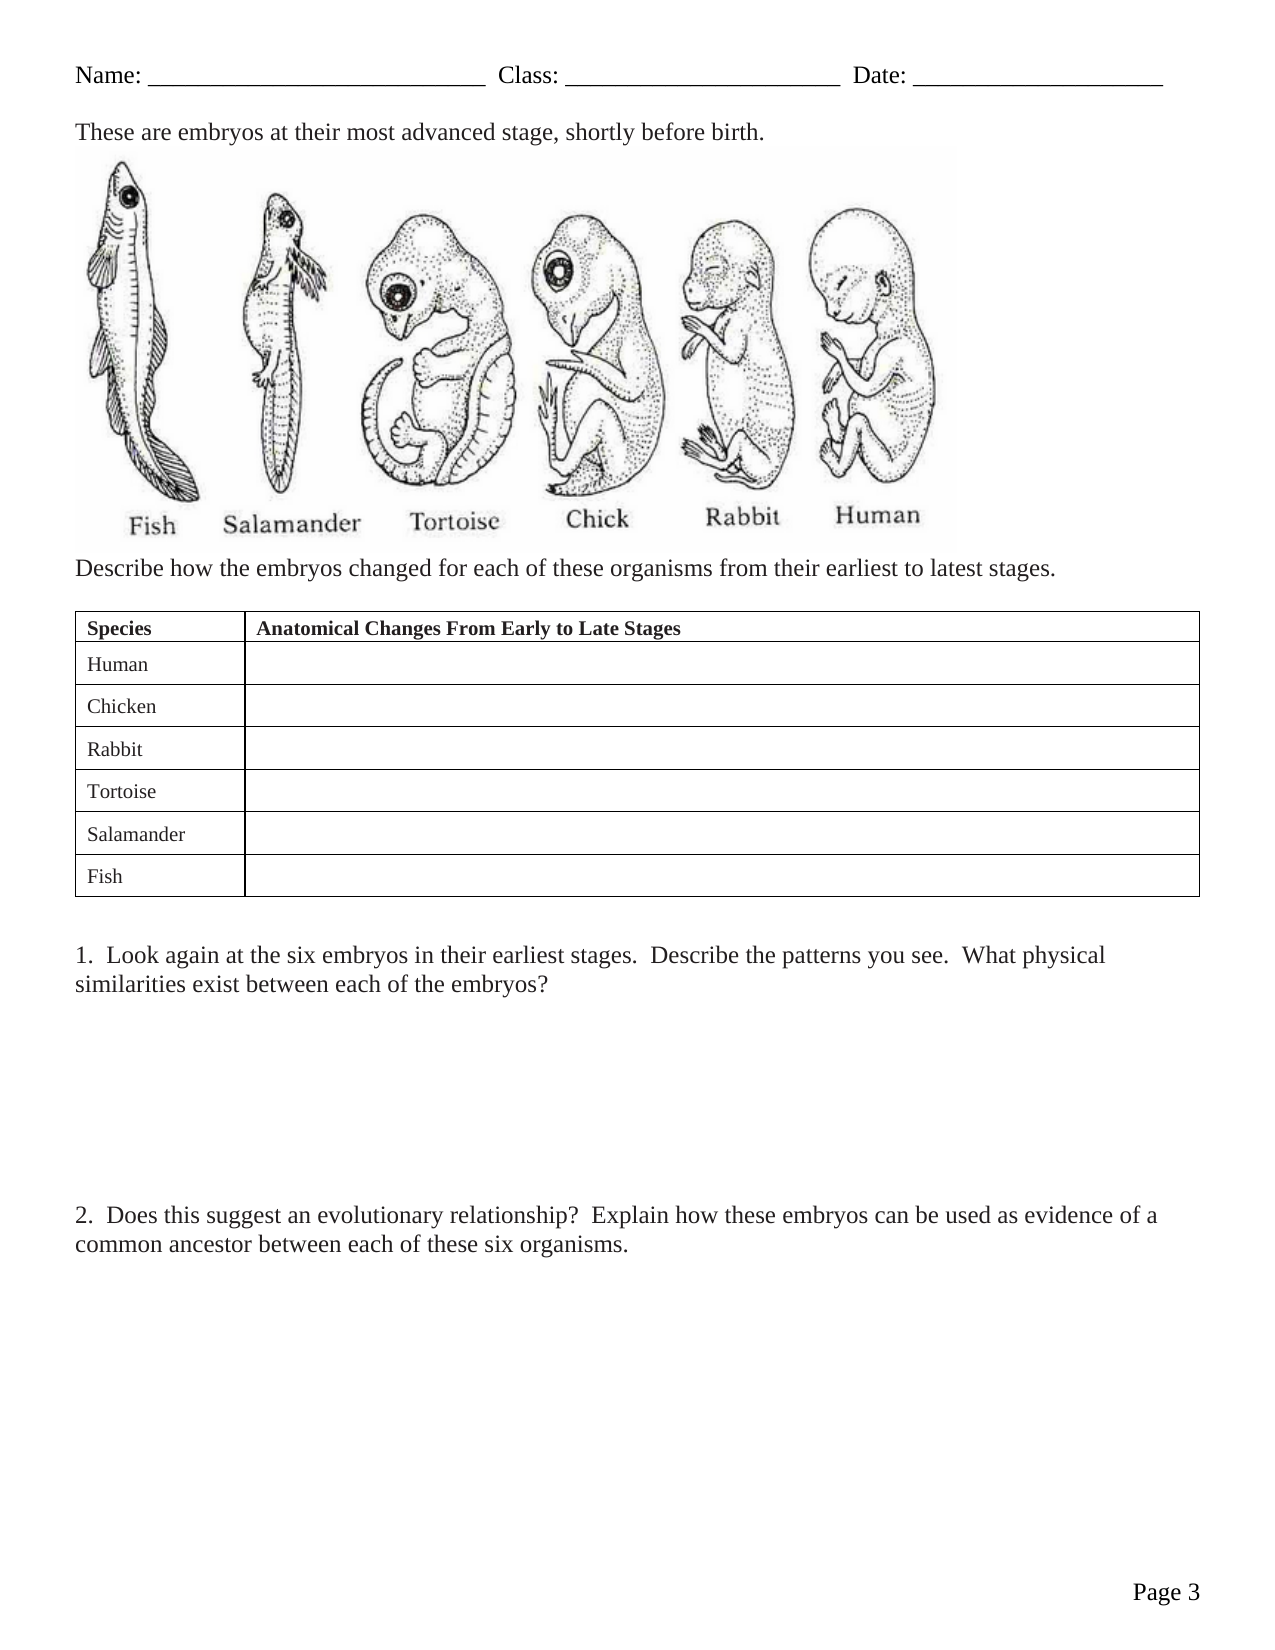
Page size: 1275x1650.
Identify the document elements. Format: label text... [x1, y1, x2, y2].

picture [75, 146, 958, 553]
table_cell Chicken [76, 685, 244, 726]
table_cell [246, 727, 1199, 768]
table_cell Human [76, 642, 244, 683]
table_cell [246, 770, 1199, 811]
text These are embryos at their most advanced stage, shortly before birth. [75, 117, 1200, 146]
table_cell [246, 685, 1199, 726]
table_header Species [76, 612, 244, 641]
table_cell [246, 855, 1199, 896]
table_cell Tortoise [76, 770, 244, 811]
table_cell Salamander [76, 812, 244, 853]
text Describe how the embryos changed for each of these organisms from their earliest to latest stages. [75, 553, 1200, 582]
text 2. Does this suggest an evolutionary relationship? Explain how these embryos can be used as evidence of a common ancestor between each of these six organisms. [75, 1201, 1200, 1259]
text 1. Look again at the six embryos in their earliest stages. Describe the patterns you see. What physical similarities exist between each of the embryos? [75, 940, 1200, 998]
table_cell [246, 812, 1199, 853]
table_cell [246, 642, 1199, 683]
table_cell Rabbit [76, 727, 244, 768]
table_header Anatomical Changes From Early to Late Stages [246, 612, 1199, 641]
table_cell Fish [76, 855, 244, 896]
